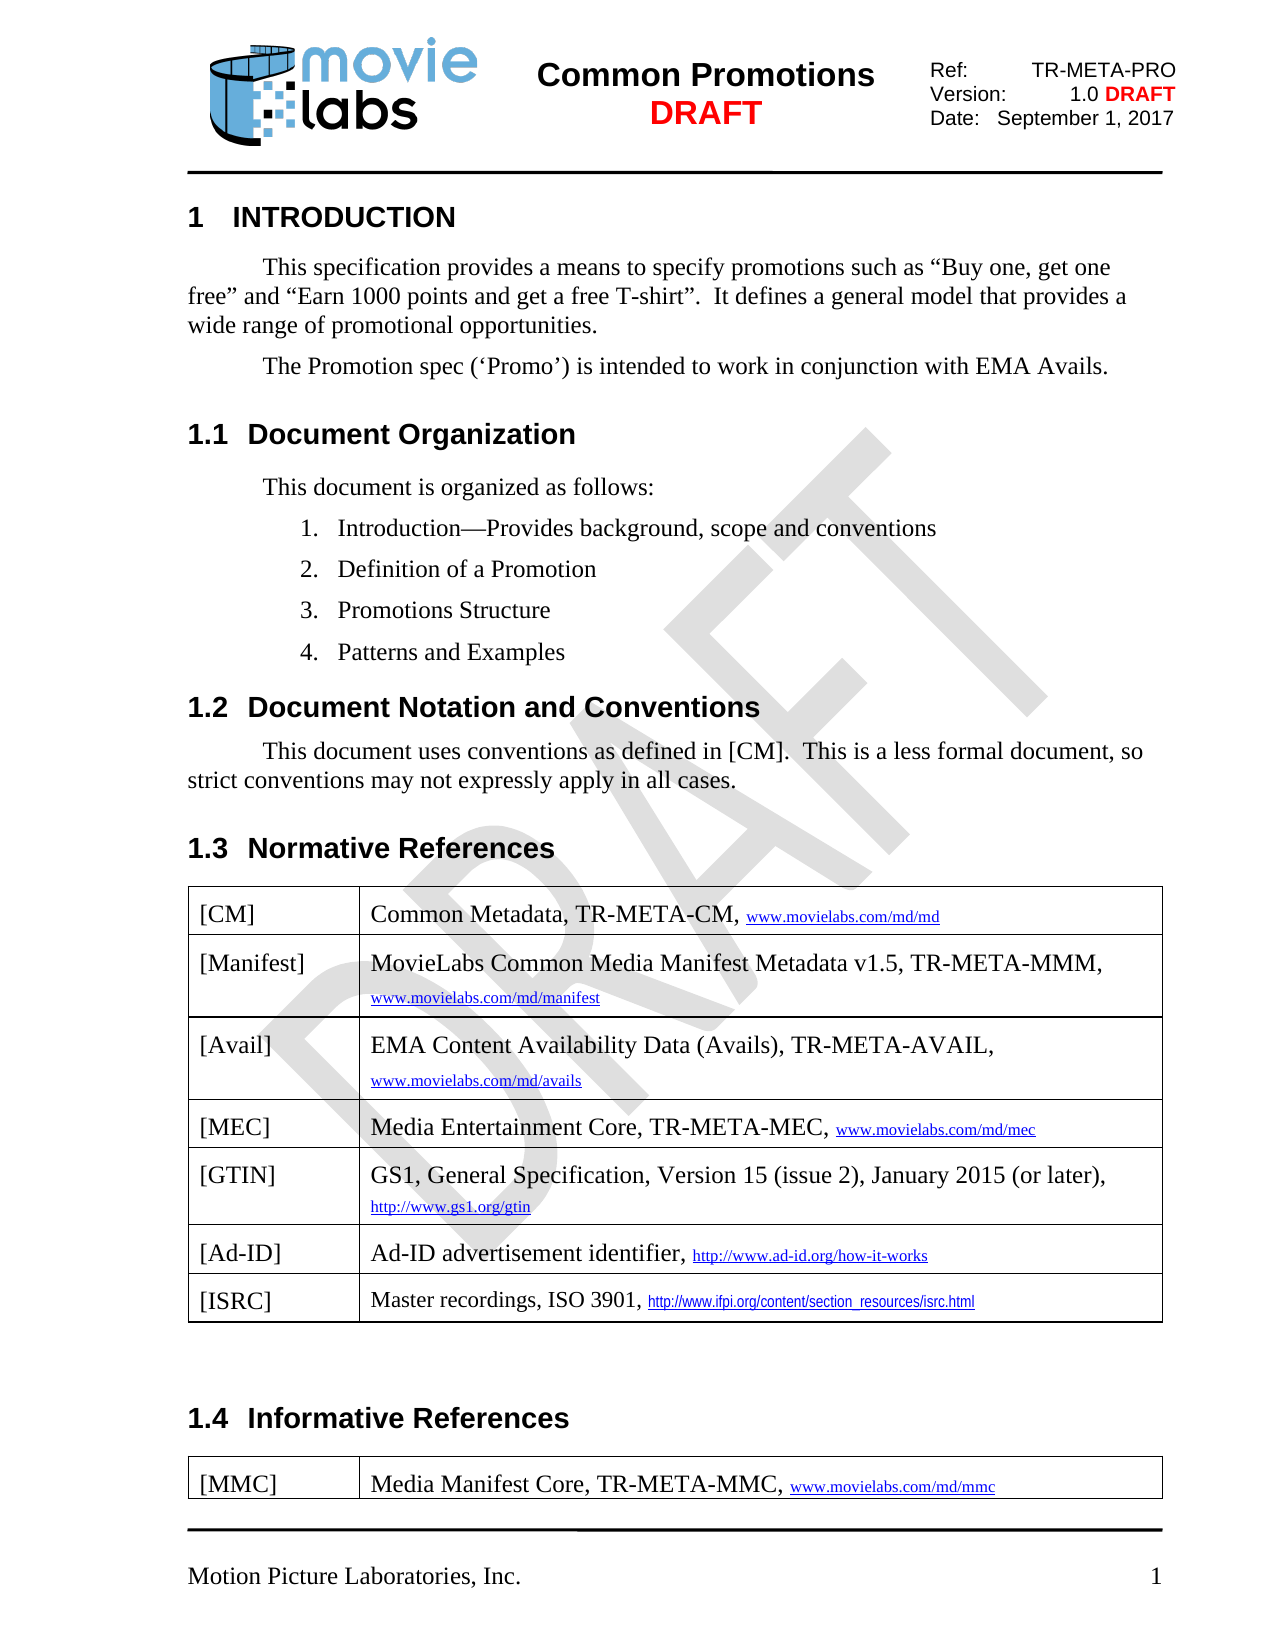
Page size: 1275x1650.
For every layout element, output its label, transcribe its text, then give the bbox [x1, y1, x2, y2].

list Patterns and Examples [300, 637, 1162, 665]
subtitle Normative References [187, 831, 1162, 865]
table_cell MovieLabs Common Media Manifest Metadata v1.5, TR-META-MMM, www.movielabs.com/md/manifest [360, 935, 1162, 1016]
table_cell EMA Content Availability Data (Avails), TR-META-AVAIL, www.movielabs.com/md/avails [360, 1018, 1162, 1098]
table_header Media Manifest Core, TR-META-MMC, www.movielabs.com/md/mmc [360, 1457, 1162, 1498]
text The Promotion spec (‘Promo’) is intended to work in conjunction with EMA Avails. [187, 351, 1162, 380]
list Promotions Structure [300, 595, 1162, 624]
table_header Common Metadata, TR-META-CM, www.movielabs.com/md/md [360, 887, 1162, 934]
subtitle Introduction [187, 200, 1162, 233]
table_header [MMC] [189, 1457, 359, 1498]
subtitle Document Notation and Conventions [187, 690, 1162, 724]
table_cell [MEC] [189, 1100, 359, 1147]
subtitle Document Organization [187, 417, 1162, 451]
table_cell [Avail] [189, 1018, 359, 1098]
list Introduction—Provides background, scope and conventions [300, 513, 1162, 542]
table_cell Master recordings, ISO 3901, http://www.ifpi.org/content/section_resources/isrc.html [360, 1274, 1162, 1321]
table_cell [GTIN] [189, 1148, 359, 1224]
picture [210, 37, 478, 146]
list Definition of a Promotion [300, 554, 1162, 583]
table_header [CM] [189, 887, 359, 934]
table_cell [Ad-ID] [189, 1225, 359, 1273]
text This specification provides a means to specify promotions such as “Buy one, get one free” and “Earn 1000 points and get a free T-shirt”. It defines a general model that provides a wide range of promotional opportunities. [187, 252, 1162, 338]
text This document is organized as follows: [187, 472, 1162, 500]
table_cell GS1, General Specification, Version 15 (issue 2), January 2015 (or later), http://www.gs1.org/gtin [360, 1148, 1162, 1224]
subtitle Informative References [187, 1401, 1162, 1435]
table_cell [Manifest] [189, 935, 359, 1016]
table_cell Media Entertainment Core, TR-META-MEC, www.movielabs.com/md/mec [360, 1100, 1162, 1147]
text This document uses conventions as defined in [CM]. This is a less formal document, so strict conventions may not expressly apply in all cases. [187, 736, 1162, 794]
table_cell [ISRC] [189, 1274, 359, 1321]
table_cell Ad-ID advertisement identifier, http://www.ad-id.org/how-it-works [360, 1225, 1162, 1273]
